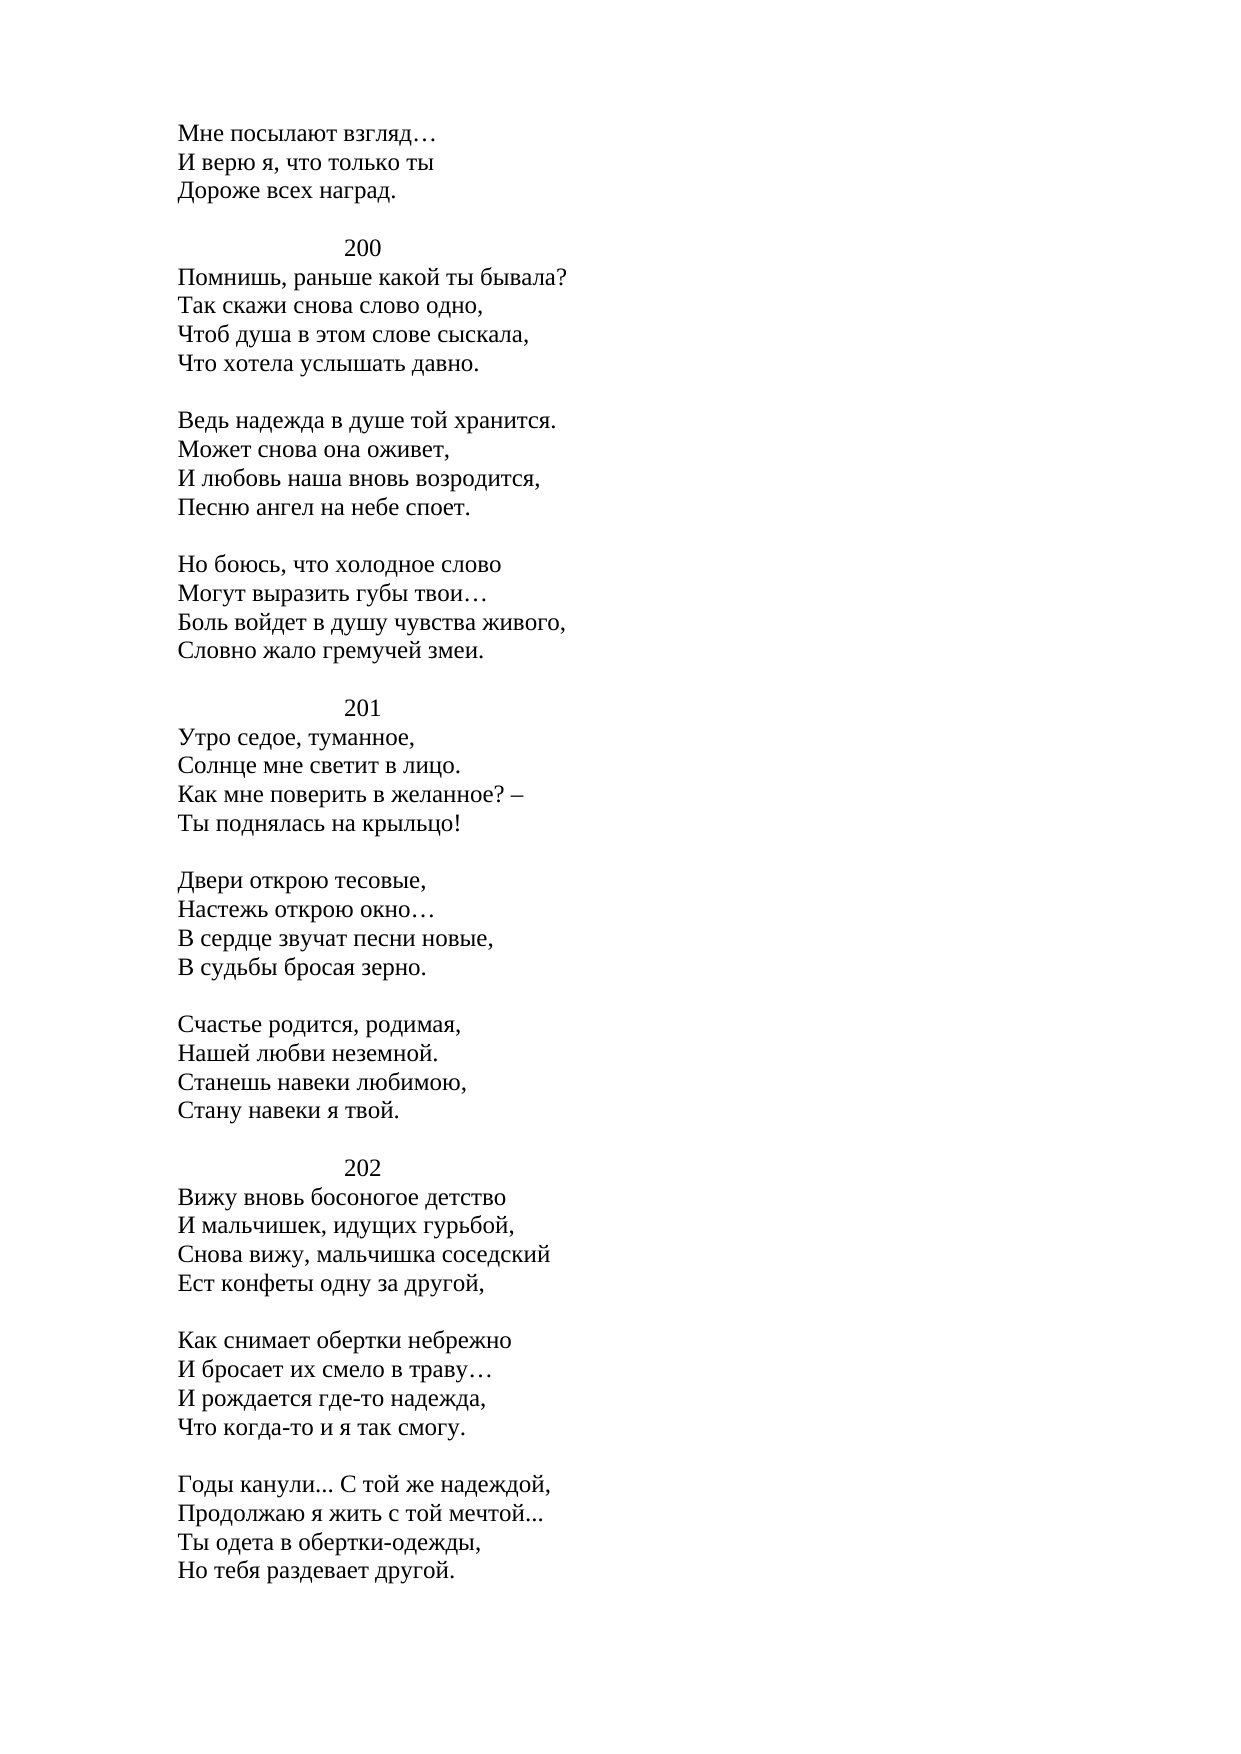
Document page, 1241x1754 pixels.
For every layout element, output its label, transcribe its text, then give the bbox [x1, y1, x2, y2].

text Счастье родится, родимая, [177, 1009, 1152, 1038]
text Годы канули... С той же надеждой, [177, 1469, 1152, 1498]
text И верю я, что только ты [177, 147, 1152, 176]
text Стану навеки я твой. [177, 1096, 1152, 1124]
text И бросает их смело в траву… [177, 1354, 1152, 1383]
text Станешь навеки любимою, [177, 1067, 1152, 1096]
text Но тебя раздевает другой. [177, 1556, 1152, 1584]
text Словно жало гремучей змеи. [177, 636, 1152, 664]
text Песню ангел на небе споет. [177, 492, 1152, 521]
text Утро седое, туманное, [177, 722, 1152, 751]
text В судьбы бросая зерно. [177, 952, 1152, 981]
text Продолжаю я жить с той мечтой... [177, 1498, 1152, 1527]
text Снова вижу, мальчишка соседский [177, 1239, 1152, 1268]
text Может снова она оживет, [177, 434, 1152, 463]
text Могут выразить губы твои… [177, 578, 1152, 607]
text 201 [261, 693, 1152, 722]
text Боль войдет в душу чувства живого, [177, 607, 1152, 636]
text И рождается где-то надежда, [177, 1383, 1152, 1412]
text Вижу вновь босоногое детство [177, 1182, 1152, 1211]
text И любовь наша вновь возродится, [177, 463, 1152, 492]
text Как снимает обертки небрежно [177, 1326, 1152, 1354]
text В сердце звучат песни новые, [177, 923, 1152, 952]
text И мальчишек, идущих гурьбой, [177, 1211, 1152, 1239]
text Ты поднялась на крыльцо! [177, 808, 1152, 837]
text Что когда-то и я так смогу. [177, 1412, 1152, 1441]
text Солнце мне светит в лицо. [177, 751, 1152, 779]
text Двери открою тесовые, [177, 866, 1152, 894]
text Ест конфеты одну за другой, [177, 1268, 1152, 1297]
text Чтоб душа в этом слове сыскала, [177, 319, 1152, 348]
text Ведь надежда в душе той хранится. [177, 406, 1152, 434]
text Дороже всех наград. [177, 176, 1152, 204]
text 202 [261, 1153, 1152, 1182]
text Мне посылают взгляд… [177, 118, 1152, 147]
text Так скажи снова слово одно, [177, 291, 1152, 319]
text Ты одета в обертки-одежды, [177, 1527, 1152, 1556]
text Но боюсь, что холодное слово [177, 549, 1152, 578]
text Помнишь, раньше какой ты бывала? [177, 262, 1152, 291]
text Настежь открою окно… [177, 894, 1152, 923]
text 200 [261, 233, 1152, 262]
text Как мне поверить в желанное? – [177, 779, 1152, 808]
text Нашей любви неземной. [177, 1038, 1152, 1067]
text Что хотела услышать давно. [177, 348, 1152, 377]
